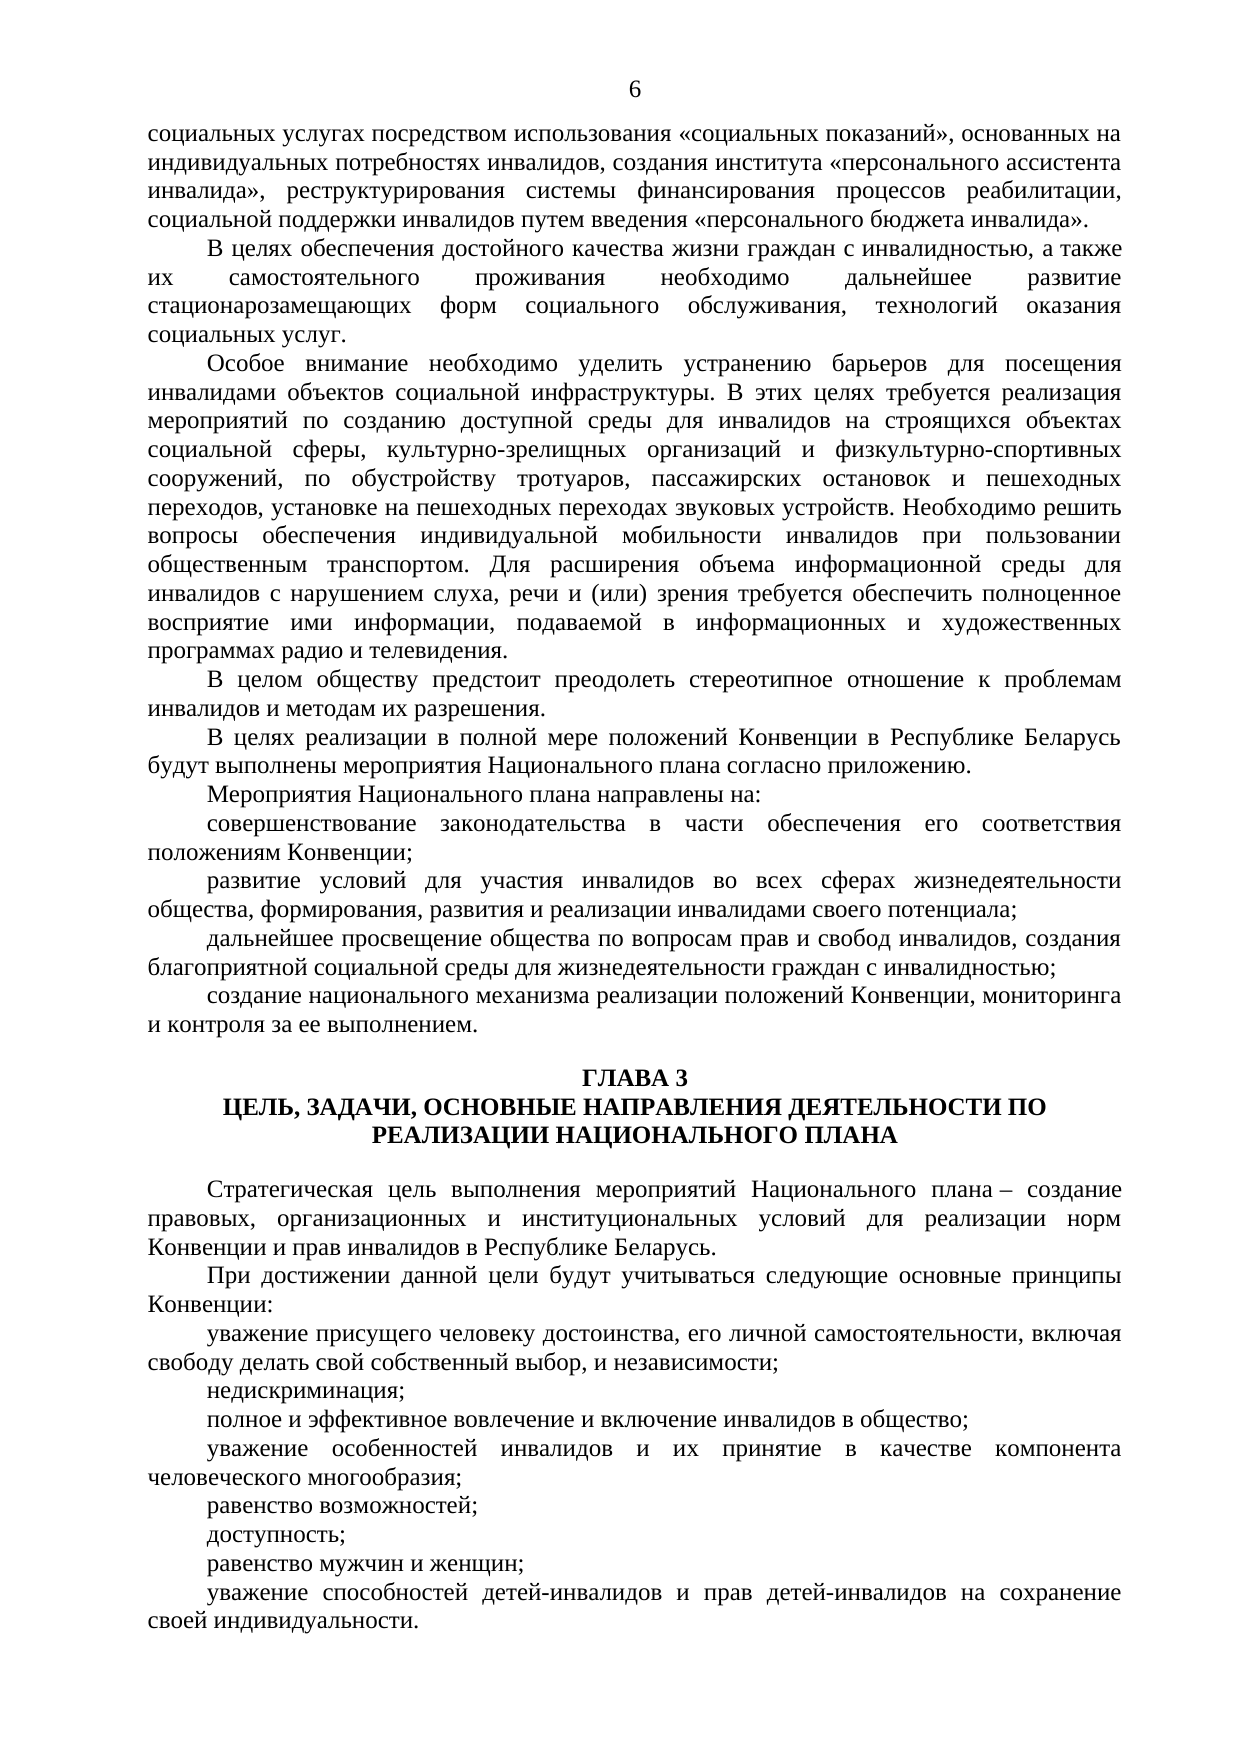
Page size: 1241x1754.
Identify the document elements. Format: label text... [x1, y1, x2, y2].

text недискриминация; [147, 1376, 1122, 1404]
text создание национального механизма реализации положений Конвенции, мониторинга и контроля за ее выполнением. [147, 981, 1122, 1038]
text уважение присущего человеку достоинства, его личной самостоятельности, включая свободу делать свой собственный выбор, и независимости; [147, 1318, 1122, 1376]
text Мероприятия Национального плана направлены на: [147, 779, 1122, 808]
text Особое внимание необходимо уделить устранению барьеров для посещения инвалидами объектов социальной инфраструктуры. В этих целях требуется реализация мероприятий по созданию доступной среды для инвалидов на строящихся объектах социальной сферы, культурно-зрелищных организаций и физкультурно-спортивных сооружений, по обустройству тротуаров, пассажирских остановок и пешеходных переходов, установке на пешеходных переходах звуковых устройств. Необходимо решить вопросы обеспечения индивидуальной мобильности инвалидов при пользовании общественным транспортом. Для расширения объема информационной среды для инвалидов с нарушением слуха, речи и (или) зрения требуется обеспечить полноценное восприятие ими информации, подаваемой в информационных и художественных программах радио и телевидения. [147, 348, 1122, 664]
text ГЛАВА 3 ЦЕЛЬ, ЗАДАЧИ, ОСНОВНЫЕ НАПРАВЛЕНИЯ ДЕЯТЕЛЬНОСТИ ПО РЕАЛИЗАЦИИ НАЦИОНАЛЬНОГО ПЛАНА [147, 1063, 1122, 1149]
text равенство возможностей; [147, 1491, 1122, 1519]
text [147, 118, 1122, 233]
text развитие условий для участия инвалидов во всех сферах жизнедеятельности общества, формирования, развития и реализации инвалидами своего потенциала; [147, 866, 1122, 923]
text уважение особенностей инвалидов и их принятие в качестве компонента человеческого многообразия; [147, 1433, 1122, 1491]
text совершенствование законодательства в части обеспечения его соответствия положениям Конвенции; [147, 808, 1122, 866]
text В целях обеспечения достойного качества жизни граждан с инвалидностью, а также их самостоятельного проживания необходимо дальнейшее развитие стационарозамещающих форм социального обслуживания, технологий оказания социальных услуг. [147, 233, 1122, 348]
text уважение способностей детей-инвалидов и прав детей-инвалидов на сохранение своей индивидуальности. [147, 1577, 1122, 1634]
text В целях реализации в полной мере положений Конвенции в Республике Беларусь будут выполнены мероприятия Национального плана согласно приложению. [147, 722, 1122, 779]
text дальнейшее просвещение общества по вопросам прав и свобод инвалидов, создания благоприятной социальной среды для жизнедеятельности граждан с инвалидностью; [147, 923, 1122, 981]
text Стратегическая цель выполнения мероприятий Национального плана – создание правовых, организационных и институциональных условий для реализации норм Конвенции и прав инвалидов в Республике Беларусь. [147, 1174, 1122, 1261]
text полное и эффективное вовлечение и включение инвалидов в общество; [147, 1404, 1122, 1433]
text доступность; [147, 1519, 1122, 1548]
text При достижении данной цели будут учитываться следующие основные принципы Конвенции: [147, 1261, 1122, 1318]
text равенство мужчин и женщин; [147, 1548, 1122, 1577]
text В целом обществу предстоит преодолеть стереотипное отношение к проблемам инвалидов и методам их разрешения. [147, 664, 1122, 722]
